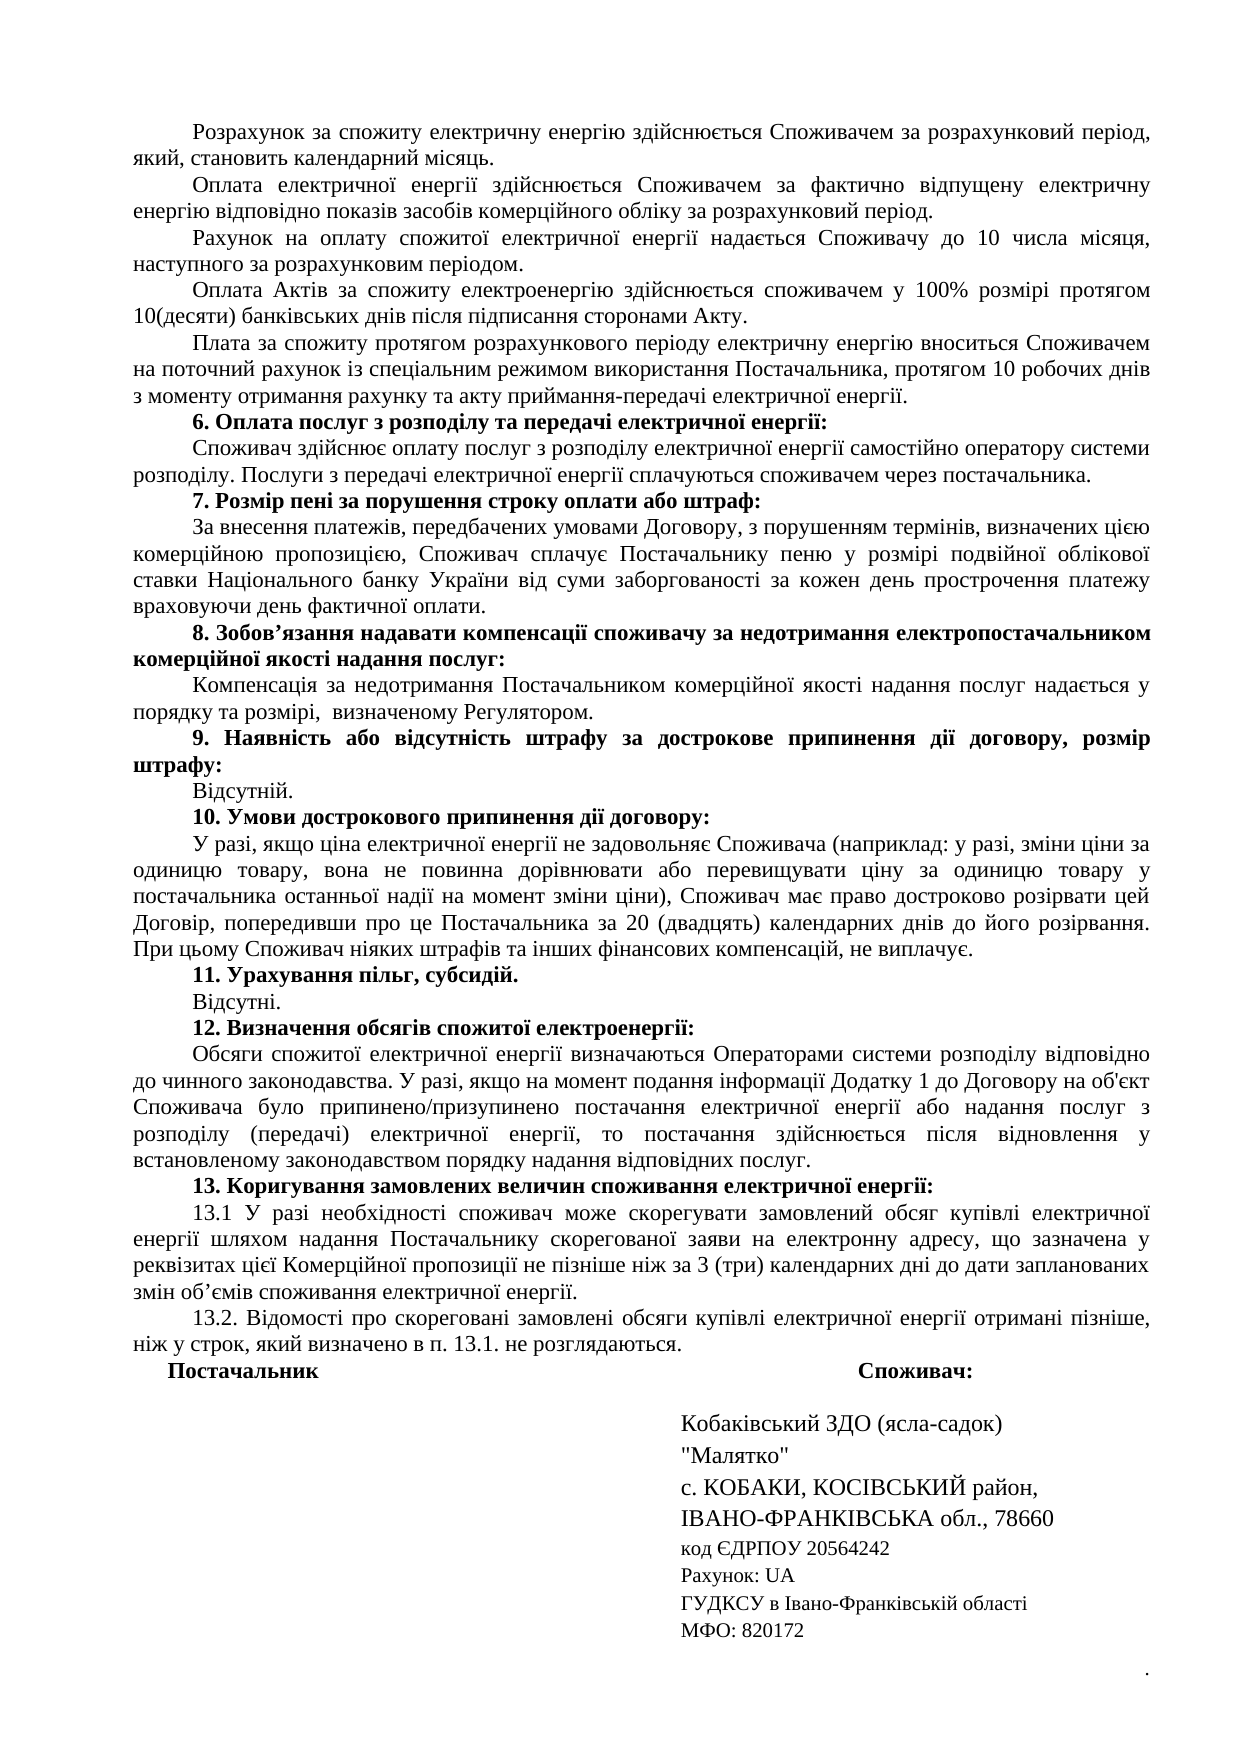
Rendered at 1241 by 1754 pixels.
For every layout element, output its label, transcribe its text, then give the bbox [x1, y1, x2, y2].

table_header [669, 1357, 1128, 1646]
text 13.1 У разі необхідності споживач може скорегувати замовлений обсяг купівлі електричної енергії шляхом надання Постачальнику скорегованої заяви на електронну адресу, що зазначена у реквізитах цієї Комерційної пропозиції не пізніше ніж за 3 (три) календарних дні до дати запланованих змін об’ємів споживання електричної енергії. [133, 1199, 1152, 1304]
table_header Постачальник [156, 1357, 669, 1646]
text 13. Коригування замовлених величин споживання електричної енергії: [133, 1172, 1152, 1199]
text Оплата електричної енергії здійснюється Споживачем за фактично відпущену електричну енергію відповідно показів засобів комерційного обліку за розрахунковий період. [133, 171, 1152, 223]
text 10. Умови дострокового припинення дії договору: [133, 803, 1152, 830]
text Компенсація за недотримання Постачальником комерційної якості надання послуг надається у порядку та розмірі, визначеному Регулятором. [133, 672, 1152, 724]
text 12. Визначення обсягів спожитої електроенергії: [133, 1014, 1152, 1041]
text Розрахунок за спожиту електричну енергію здійснюється Споживачем за розрахунковий період, який, становить календарний місяць. [133, 118, 1152, 171]
text Оплата Актів за спожиту електроенергію здійснюється споживачем у 100% розмірі протягом 10(десяти) банківських днів після підписання сторонами Акту. [133, 276, 1152, 329]
text 9. Наявність або відсутність штрафу за дострокове припинення дії договору, розмір штрафу: [133, 724, 1152, 777]
text Споживач здійснює оплату послуг з розподілу електричної енергії самостійно оператору системи розподілу. Послуги з передачі електричної енергії сплачуються споживачем через постачальника. [133, 434, 1152, 487]
text За внесення платежів, передбачених умовами Договору, з порушенням термінів, визначених цією комерційною пропозицією, Споживач сплачує Постачальнику пеню у розмірі подвійної облікової ставки Національного банку України від суми заборгованості за кожен день прострочення платежу враховуючи день фактичної оплати. [133, 513, 1152, 619]
text У разі, якщо ціна електричної енергії не задовольняє Споживача (наприклад: у разі, зміни ціни за одиницю товару, вона не повинна дорівнювати або перевищувати ціну за одиницю товару у постачальника останньої надії на момент зміни ціни), Споживач має право достроково розірвати цей Договір, попередивши про це Постачальника за 20 (двадцять) календарних днів до його розірвання. При цьому Споживач ніяких штрафів та інших фінансових компенсацій, не виплачує. [133, 830, 1152, 961]
text 6. Оплата послуг з розподілу та передачі електричної енергії: [133, 408, 1152, 434]
text 7. Розмір пені за порушення строку оплати або штраф: [133, 487, 1152, 513]
text Обсяги спожитої електричної енергії визначаються Операторами системи розподілу відповідно до чинного законодавства. У разі, якщо на момент подання інформації Додатку 1 до Договору на об'єкт Споживача було припинено/призупинено постачання електричної енергії або надання послуг з розподілу (передачі) електричної енергії, то постачання здійснюється після відновлення у встановленому законодавством порядку надання відповідних послуг. [133, 1041, 1152, 1172]
text Відсутні. [133, 988, 1152, 1014]
text 8. Зобов’язання надавати компенсації споживачу за недотримання електропостачальником комерційної якості надання послуг: [133, 619, 1152, 672]
text 13.2. Відомості про скореговані замовлені обсяги купівлі електричної енергії отримані пізніше, ніж у строк, який визначено в п. 13.1. не розглядаються. [133, 1304, 1152, 1357]
text 11. Урахування пільг, субсидій. [133, 961, 1152, 988]
text Плата за спожиту протягом розрахункового періоду електричну енергію вноситься Споживачем на поточний рахунок із спеціальним режимом використання Постачальника, протягом 10 робочих днів з моменту отримання рахунку та акту приймання-передачі електричної енергії. [133, 329, 1152, 408]
text Рахунок на оплату спожитої електричної енергії надається Споживачу до 10 числа місяця, наступного за розрахунковим періодом. [133, 223, 1152, 276]
text Відсутній. [133, 777, 1152, 803]
